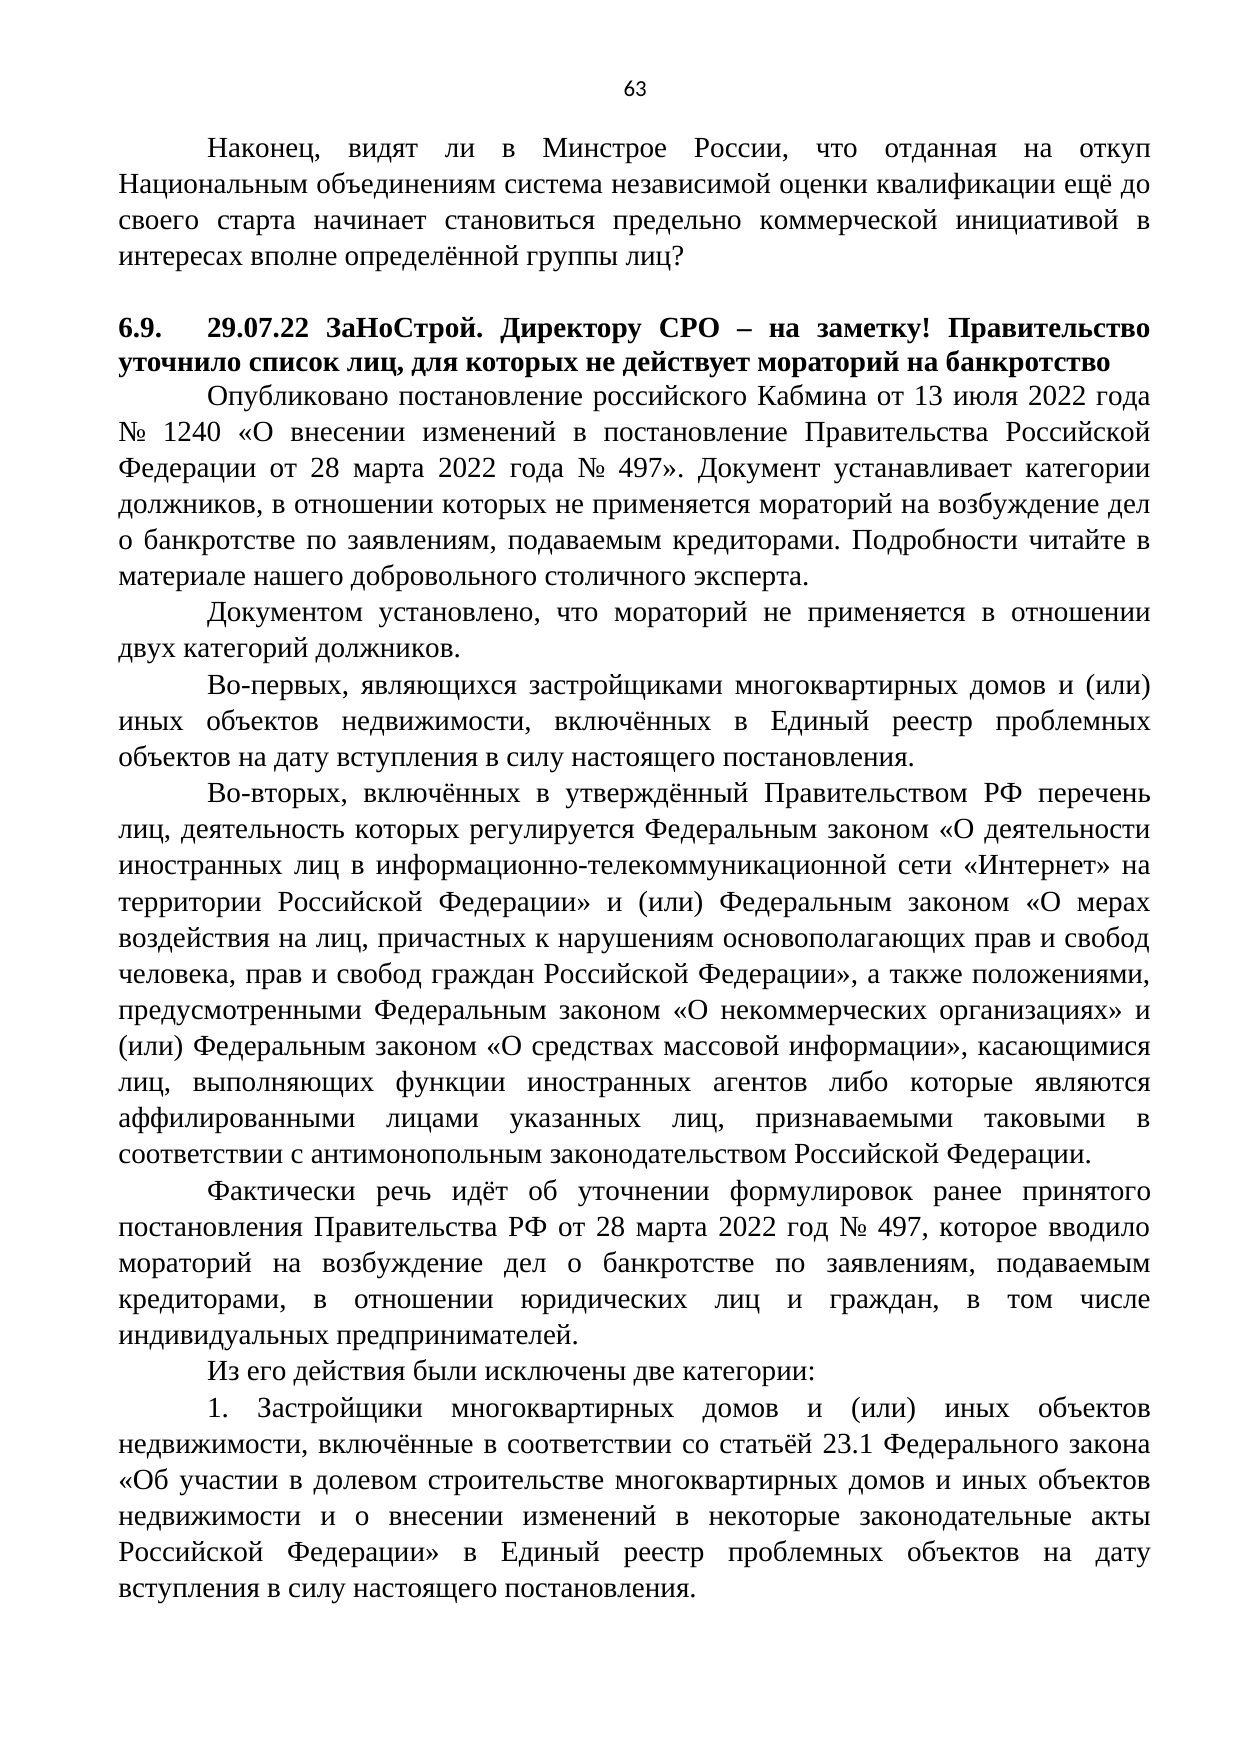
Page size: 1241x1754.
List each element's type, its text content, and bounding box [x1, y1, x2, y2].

text Во-первых, являющихся застройщиками многоквартирных домов и (или) иных объектов недвижимости, включённых в Единый реестр проблемных объектов на дату вступления в силу настоящего постановления. [118, 667, 1152, 773]
text Документом установлено, что мораторий не применяется в отношении двух категорий должников. [118, 594, 1152, 664]
text Фактически речь идёт об уточнении формулировок ранее принятого постановления Правительства РФ от 28 марта 2022 год № 497, которое вводило мораторий на возбуждение дел о банкротстве по заявлениям, подаваемым кредиторами, в отношении юридических лиц и граждан, в том числе индивидуальных предпринимателей. [118, 1173, 1152, 1351]
text Опубликовано постановление российского Кабмина от 13 июля 2022 года № 1240 «О внесении изменений в постановление Правительства Российской Федерации от 28 марта 2022 года № 497». Документ устанавливает категории должников, в отношении которых не применяется мораторий на возбуждение дел о банкротстве по заявлениям, подаваемым кредиторами. Подробности читайте в материале нашего добровольного столичного эксперта. [118, 378, 1152, 592]
text Наконец, видят ли в Минстрое России, что отданная на откуп Национальным объединениям система независимой оценки квалификации ещё до своего старта начинает становиться предельно коммерческой инициативой в интересах вполне определённой группы лиц? [118, 130, 1152, 272]
text Из его действия были исключены две категории: [118, 1353, 1152, 1387]
text 1. Застройщики многоквартирных домов и (или) иных объектов недвижимости, включённые в соответствии со статьёй 23.1 Федерального закона «Об участии в долевом строительстве многоквартирных домов и иных объектов недвижимости и о внесении изменений в некоторые законодательные акты Российской Федерации» в Единый реестр проблемных объектов на дату вступления в силу настоящего постановления. [118, 1390, 1152, 1604]
subtitle 29.07.22 ЗаНоСтрой. Директору СРО – на заметку! Правительство уточнило список лиц, для которых не действует мораторий на банкротство [118, 311, 1152, 378]
text Во-вторых, включённых в утверждённый Правительством РФ перечень лиц, деятельность которых регулируется Федеральным законом «О деятельности иностранных лиц в информационно-телекоммуникационной сети «Интернет» на территории Российской Федерации» и (или) Федеральным законом «О мерах воздействия на лиц, причастных к нарушениям основополагающих прав и свобод человека, прав и свобод граждан Российской Федерации», а также положениями, предусмотренными Федеральным законом «О некоммерческих организациях» и (или) Федеральным законом «О средствах массовой информации», касающимися лиц, выполняющих функции иностранных агентов либо которые являются аффилированными лицами указанных лиц, признаваемыми таковыми в соответствии с антимонопольным законодательством Российской Федерации. [118, 775, 1152, 1170]
